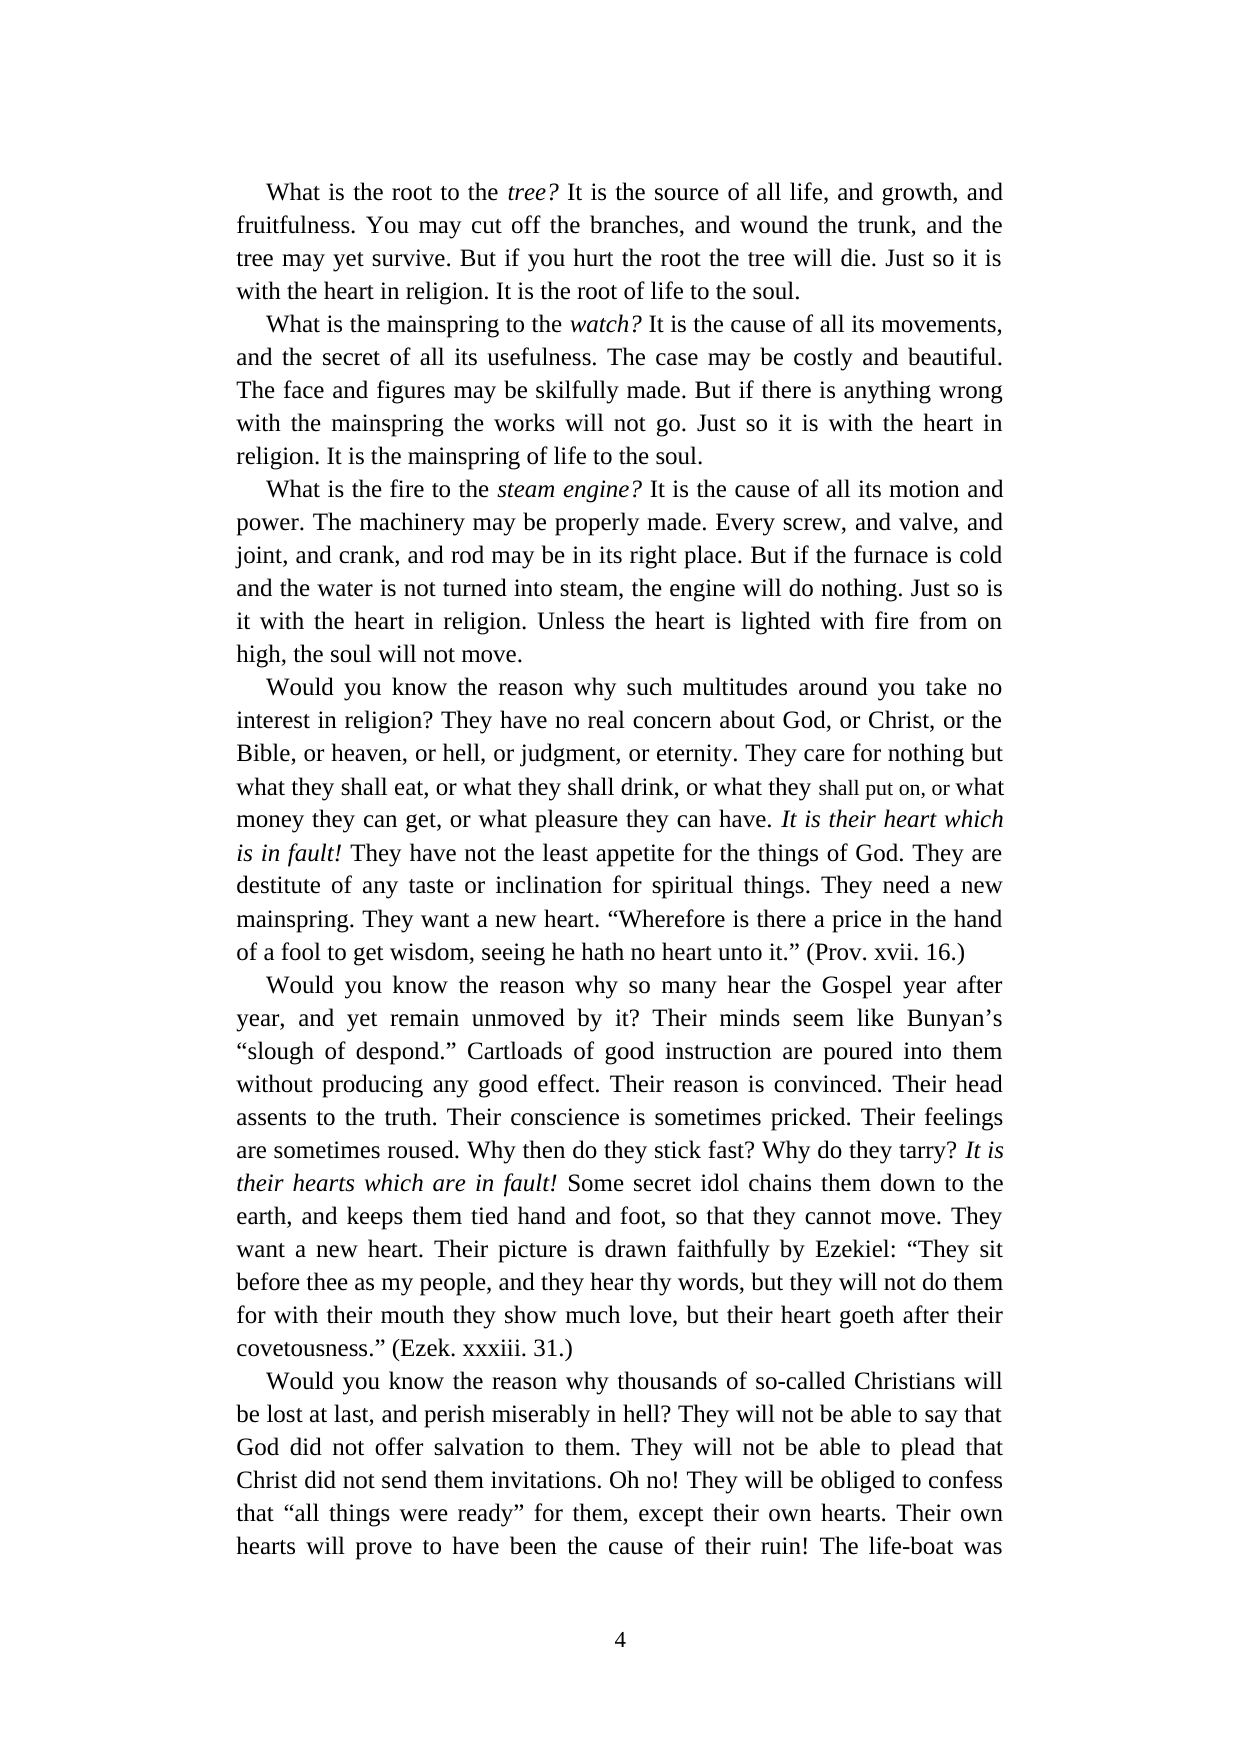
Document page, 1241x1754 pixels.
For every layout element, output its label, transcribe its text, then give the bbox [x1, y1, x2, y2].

text What is the fire to the steam engine? It is the cause of all its motion and power. The machinery may be properly made. Every screw, and valve, and joint, and crank, and rod may be in its right place. But if the furnace is cold and the water is not turned into steam, the engine will do nothing. Just so is it with the heart in religion. Unless the heart is lighted with fire from on high, the soul will not move. [236, 474, 1004, 668]
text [236, 1366, 1004, 1560]
text What is the mainspring to the watch? It is the cause of all its movements, and the secret of all its usefulness. The case may be costly and beautiful. The face and figures may be skilfully made. But if there is anything wrong with the mainspring the works will not go. Just so it is with the heart in religion. It is the mainspring of life to the soul. [236, 309, 1004, 470]
text Would you know the reason why so many hear the Gospel year after year, and yet remain unmoved by it? Their minds seem like Bunyan’s “slough of despond.” Cartloads of good instruction are poured into them without producing any good effect. Their reason is convinced. Their head assents to the truth. Their conscience is sometimes pricked. Their feelings are sometimes roused. Why then do they stick fast? Why do they tarry? It is their hearts which are in fault! Some secret idol chains them down to the earth, and keeps them tied hand and foot, so that they cannot move. They want a new heart. Their picture is drawn faithfully by Ezekiel: “They sit before thee as my people, and they hear thy words, but they will not do them for with their mouth they show much love, but their heart goeth after their covetousness.” (Ezek. xxxiii. 31.) [236, 970, 1004, 1362]
text What is the root to the tree? It is the source of all life, and growth, and fruitfulness. You may cut off the branches, and wound the trunk, and the tree may yet survive. But if you hurt the root the tree will die. Just so it is with the heart in religion. It is the root of life to the soul. [236, 177, 1004, 305]
text Would you know the reason why such multitudes around you take no interest in religion? They have no real concern about God, or Christ, or the Bible, or heaven, or hell, or judgment, or eternity. They care for nothing but what they shall eat, or what they shall drink, or what they shall put on, or what money they can get, or what pleasure they can have. It is their heart which is in fault! They have not the least appetite for the things of God. They are destitute of any taste or inclination for spiritual things. They need a new mainspring. They want a new heart. “Wherefore is there a price in the hand of a fool to get wisdom, seeing he hath no heart unto it.” (Prov. xvii. 16.) [236, 672, 1004, 965]
